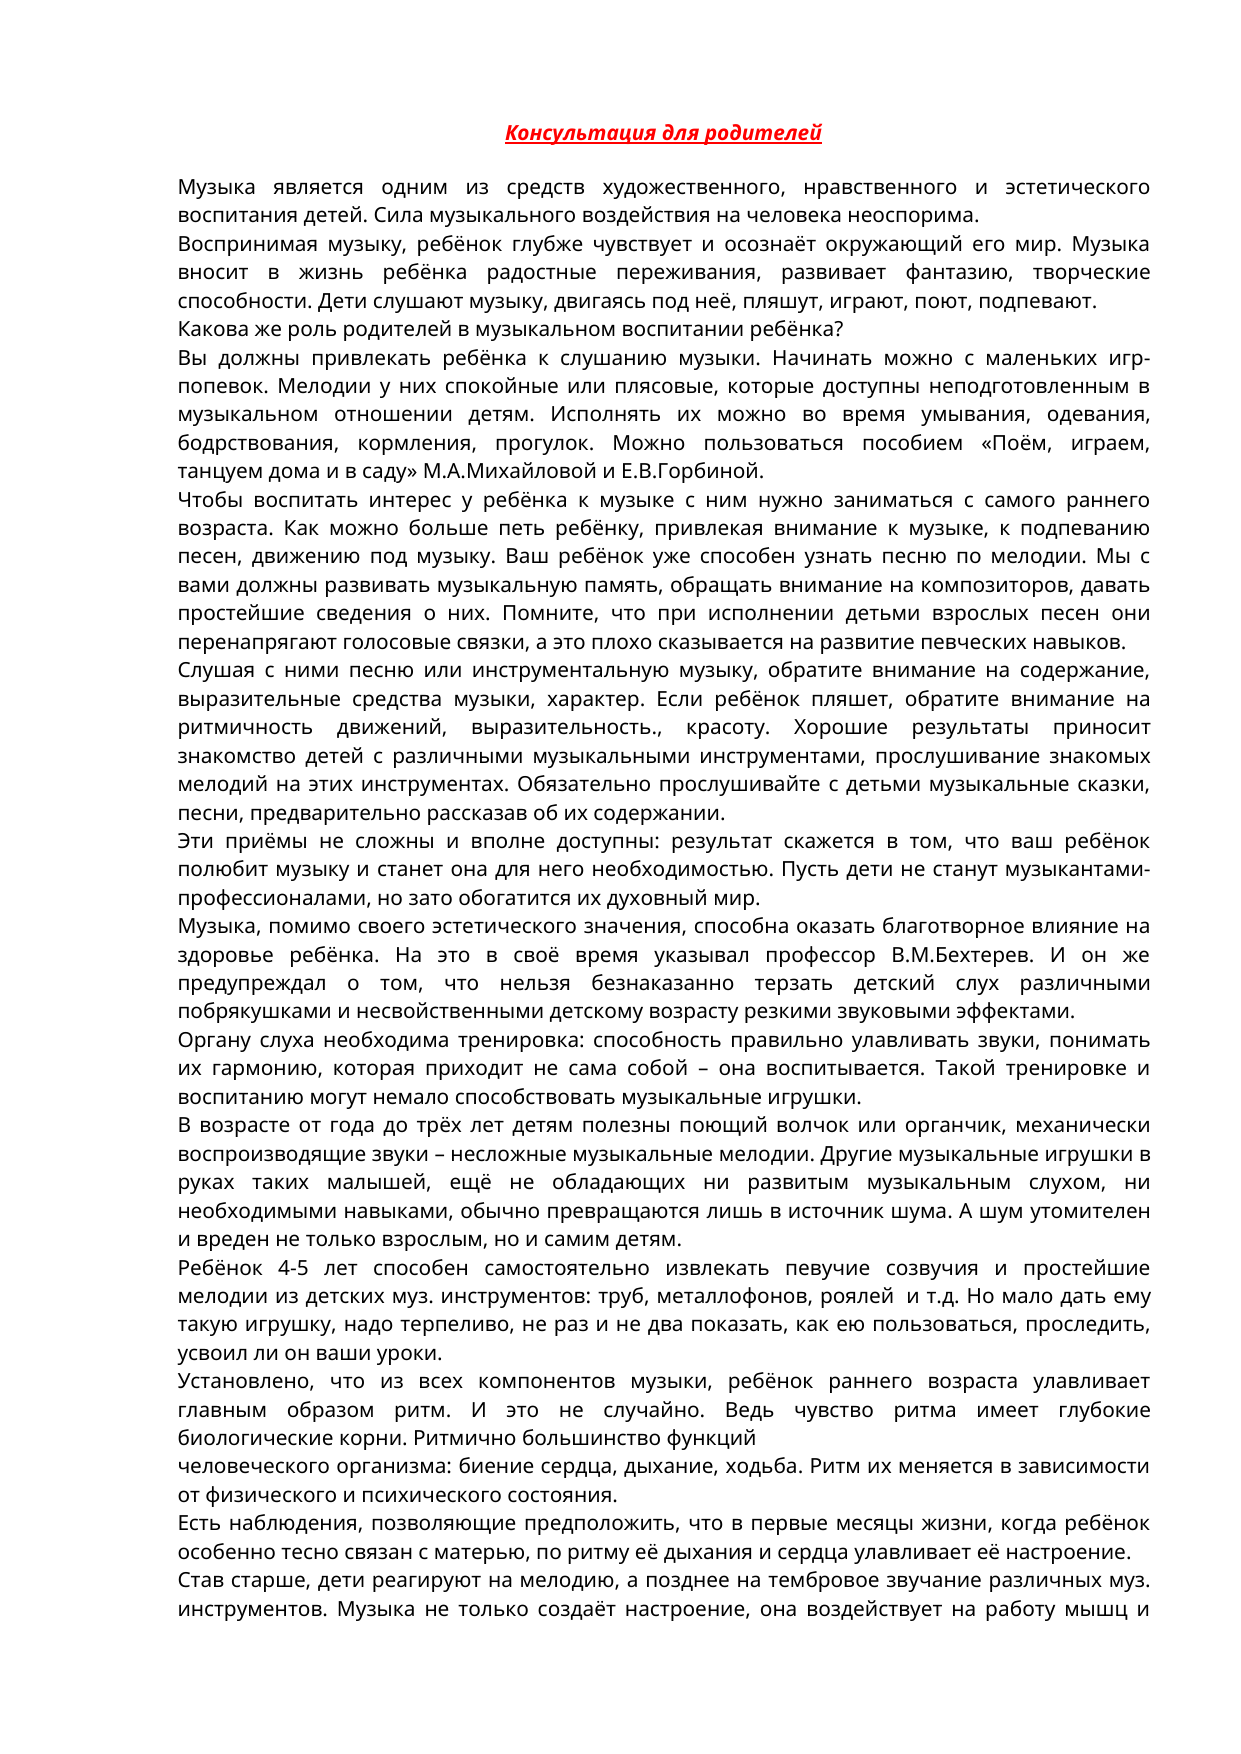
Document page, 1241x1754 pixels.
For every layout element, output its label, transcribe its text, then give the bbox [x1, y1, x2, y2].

text Органу слуха необходима тренировка: способность правильно улавливать звуки, понимать их гармонию, которая приходит не сама собой – она воспитывается. Такой тренировке и воспитанию могут немало способствовать музыкальные игрушки. [177, 1025, 1152, 1110]
text В возрасте от года до трёх лет детям полезны поющий волчок или органчик, механически воспроизводящие звуки – несложные музыкальные мелодии. Другие музыкальные игрушки в руках таких малышей, ещё не обладающих ни развитым музыкальным слухом, ни необходимыми навыками, обычно превращаются лишь в источник шума. А шум утомителен и вреден не только взрослым, но и самим детям. [177, 1110, 1152, 1253]
text Консультация для родителей [177, 118, 1152, 147]
text Ребёнок 4-5 лет способен самостоятельно извлекать певучие созвучия и простейшие мелодии из детских муз. инструментов: труб, металлофонов, роялей и т.д. Но мало дать ему такую игрушку, надо терпеливо, не раз и не два показать, как ею пользоваться, проследить, усвоил ли он ваши уроки. [177, 1253, 1152, 1366]
text Установлено, что из всех компонентов музыки, ребёнок раннего возраста улавливает главным образом ритм. И это не случайно. Ведь чувство ритма имеет глубокие биологические корни. Ритмично большинство функций [177, 1366, 1152, 1452]
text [177, 1565, 1152, 1622]
text Воспринимая музыку, ребёнок глубже чувствует и осознаёт окружающий его мир. Музыка вносит в жизнь ребёнка радостные переживания, развивает фантазию, творческие способности. Дети слушают музыку, двигаясь под неё, пляшут, играют, поют, подпевают. [177, 229, 1152, 314]
text человеческого организма: биение сердца, дыхание, ходьба. Ритм их меняется в зависимости от физического и психического состояния. [177, 1452, 1152, 1508]
text Какова же роль родителей в музыкальном воспитании ребёнка? [177, 314, 1152, 343]
text Слушая с ними песню или инструментальную музыку, обратите внимание на содержание, выразительные средства музыки, характер. Если ребёнок пляшет, обратите внимание на ритмичность движений, выразительность., красоту. Хорошие результаты приносит знакомство детей с различными музыкальными инструментами, прослушивание знакомых мелодий на этих инструментах. Обязательно прослушивайте с детьми музыкальные сказки, песни, предварительно рассказав об их содержании. [177, 655, 1152, 826]
text Вы должны привлекать ребёнка к слушанию музыки. Начинать можно с маленьких игр-попевок. Мелодии у них спокойные или плясовые, которые доступны неподготовленным в музыкальном отношении детям. Исполнять их можно во время умывания, одевания, бодрствования, кормления, прогулок. Можно пользоваться пособием «Поём, играем, танцуем дома и в саду» М.А.Михайловой и Е.В.Горбиной. [177, 343, 1152, 485]
text Музыка является одним из средств художественного, нравственного и эстетического воспитания детей. Сила музыкального воздействия на человека неоспорима. [177, 172, 1152, 229]
text Музыка, помимо своего эстетического значения, способна оказать благотворное влияние на здоровье ребёнка. На это в своё время указывал профессор В.М.Бехтерев. И он же предупреждал о том, что нельзя безнаказанно терзать детский слух различными побрякушками и несвойственными детскому возрасту резкими звуковыми эффектами. [177, 911, 1152, 1025]
text Чтобы воспитать интерес у ребёнка к музыке с ним нужно заниматься с самого раннего возраста. Как можно больше петь ребёнку, привлекая внимание к музыке, к подпеванию песен, движению под музыку. Ваш ребёнок уже способен узнать песню по мелодии. Мы с вами должны развивать музыкальную память, обращать внимание на композиторов, давать простейшие сведения о них. Помните, что при исполнении детьми взрослых песен они перенапрягают голосовые связки, а это плохо сказывается на развитие певческих навыков. [177, 485, 1152, 655]
text Есть наблюдения, позволяющие предположить, что в первые месяцы жизни, когда ребёнок особенно тесно связан с матерью, по ритму её дыхания и сердца улавливает её настроение. [177, 1508, 1152, 1565]
text Эти приёмы не сложны и вполне доступны: результат скажется в том, что ваш ребёнок полюбит музыку и станет она для него необходимостью. Пусть дети не станут музыкантами-профессионалами, но зато обогатится их духовный мир. [177, 826, 1152, 911]
